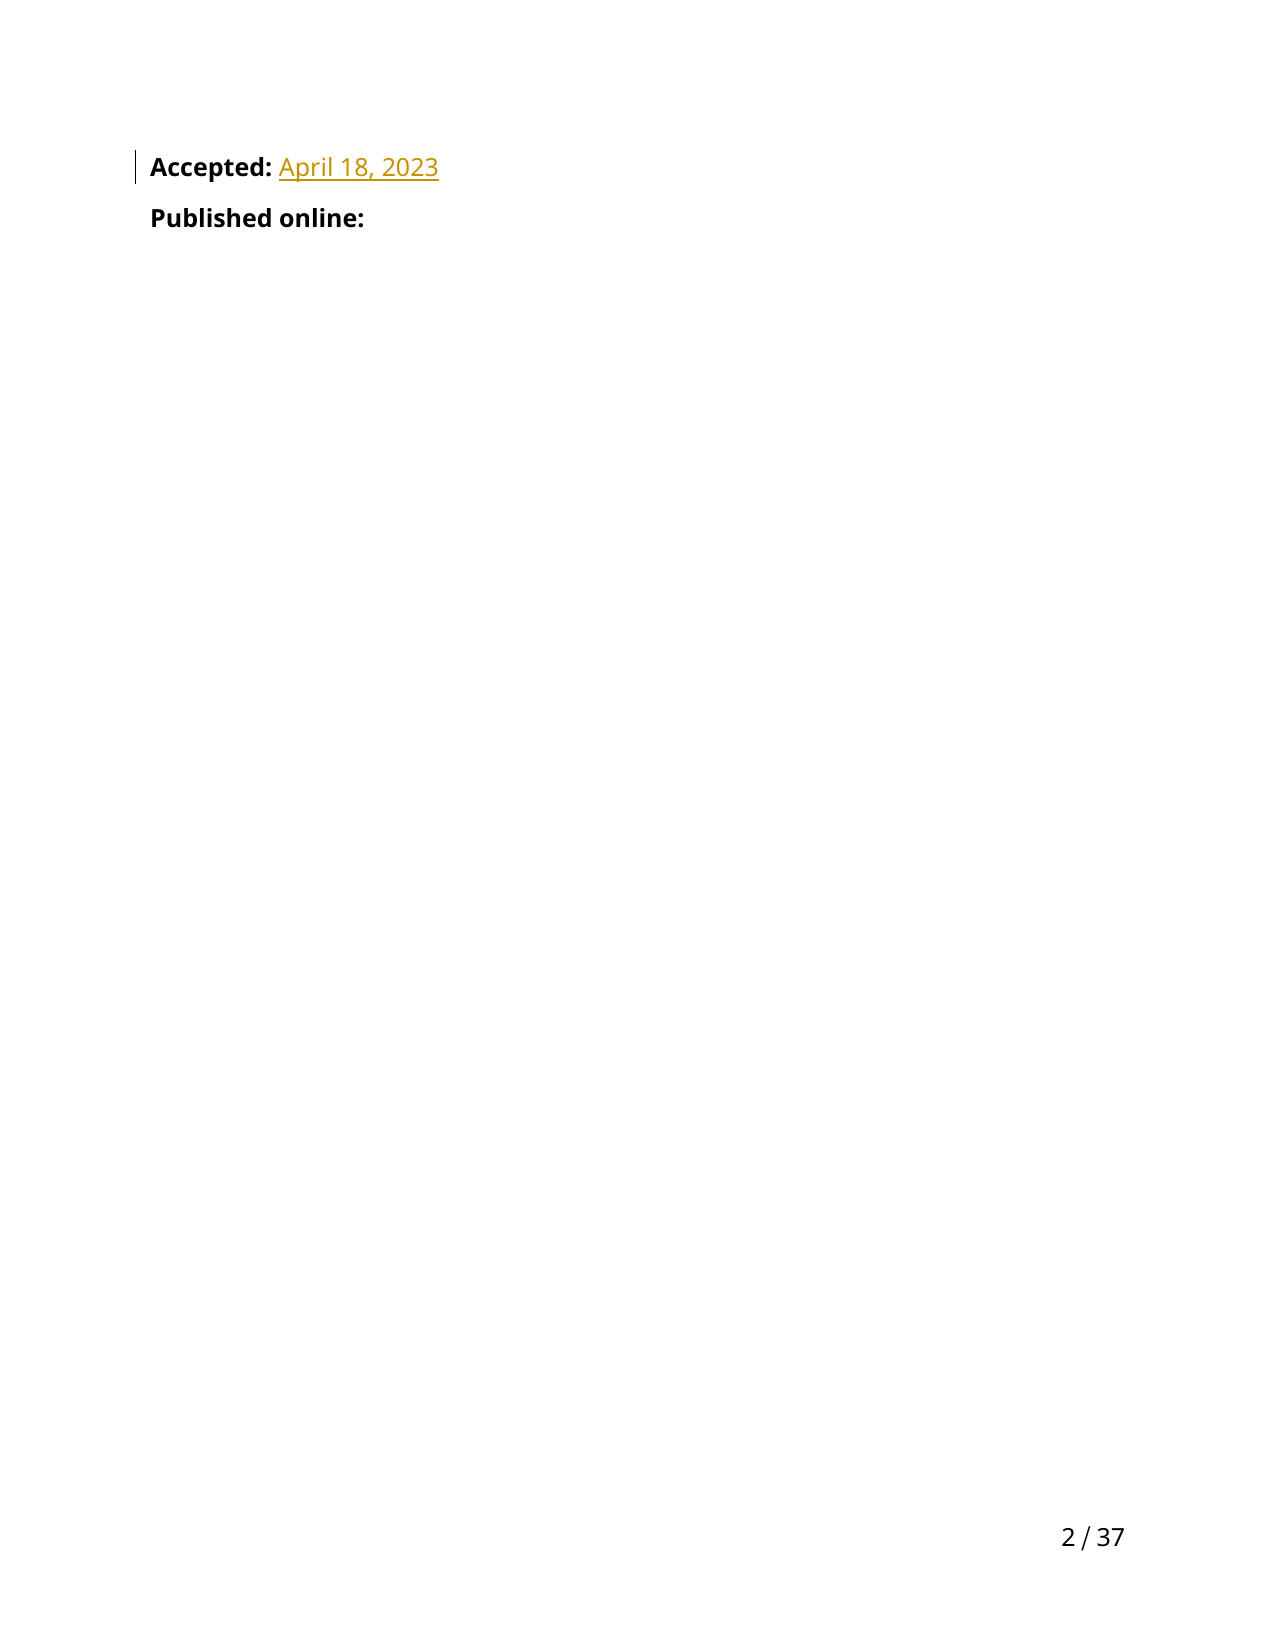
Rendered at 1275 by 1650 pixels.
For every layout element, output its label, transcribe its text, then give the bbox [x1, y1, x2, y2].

text Published online: [150, 201, 1125, 235]
text Accepted: [150, 150, 1125, 184]
